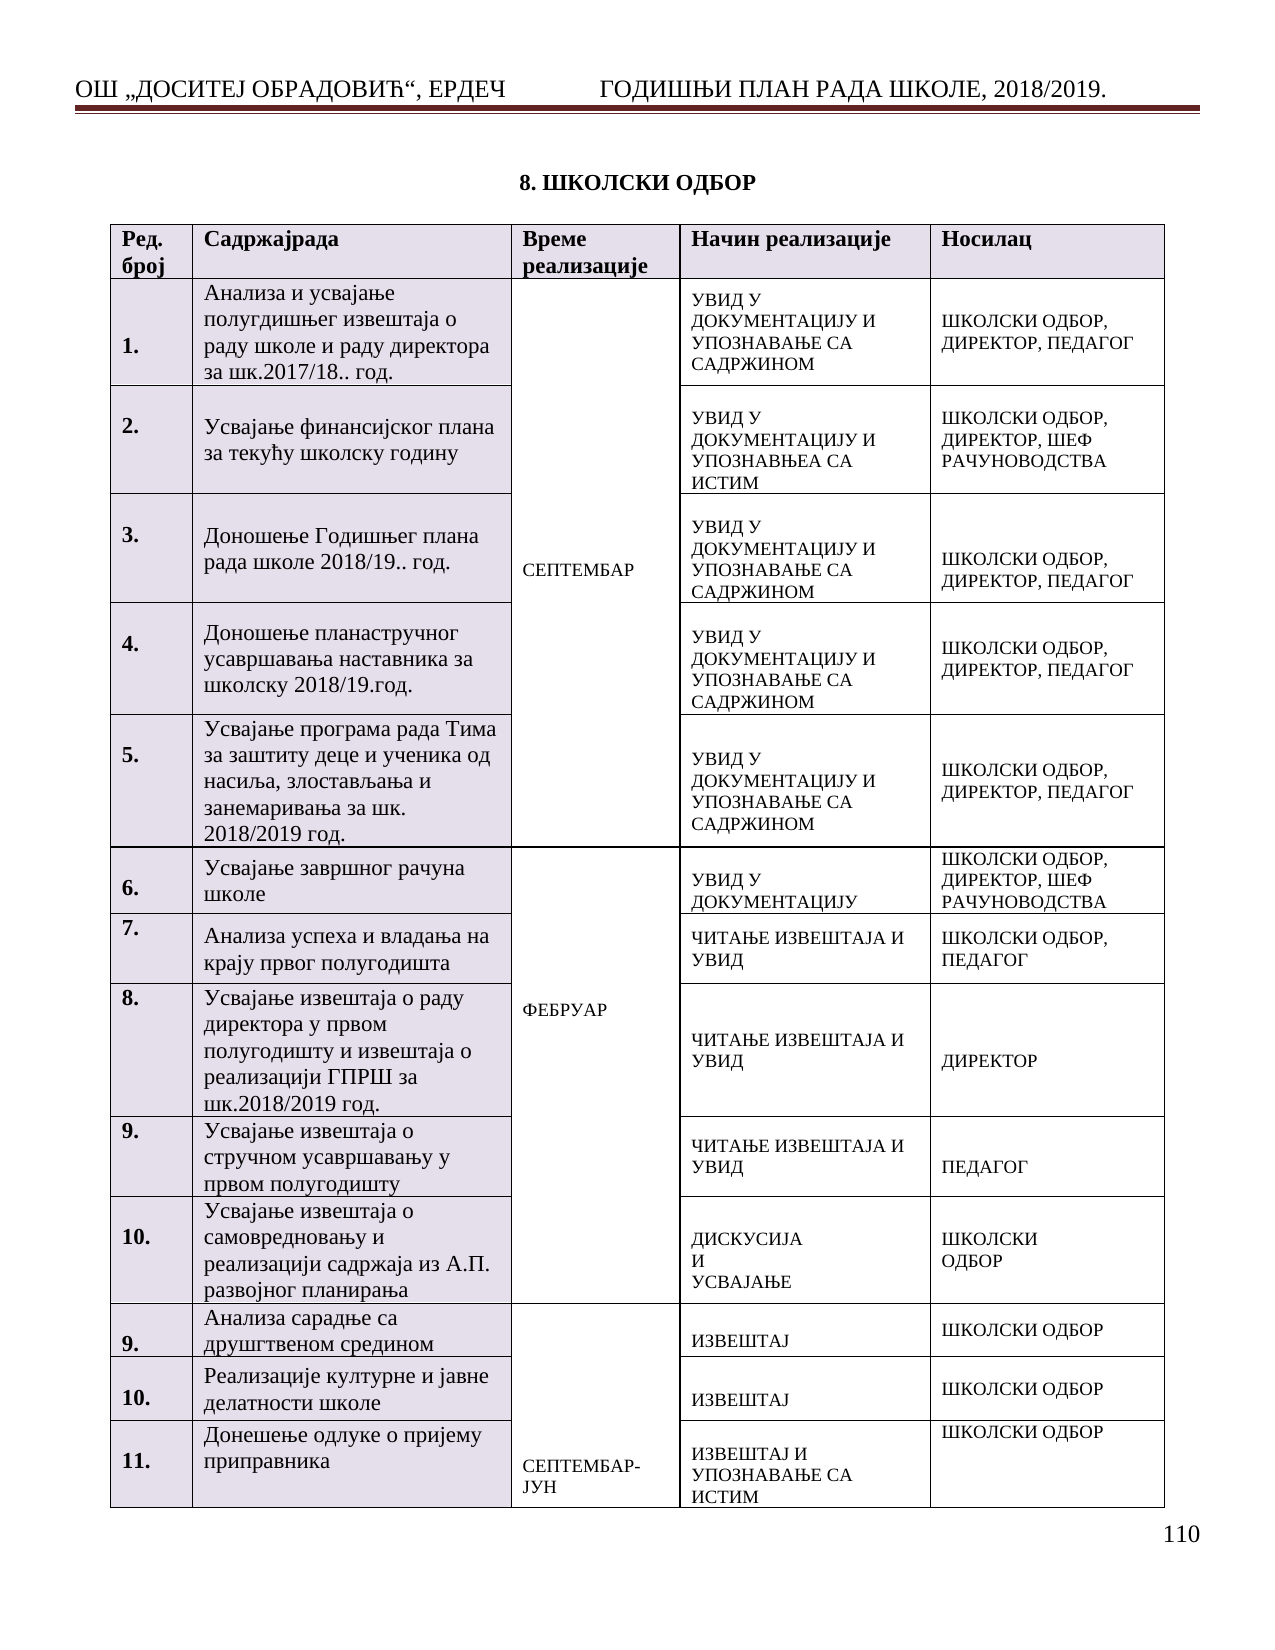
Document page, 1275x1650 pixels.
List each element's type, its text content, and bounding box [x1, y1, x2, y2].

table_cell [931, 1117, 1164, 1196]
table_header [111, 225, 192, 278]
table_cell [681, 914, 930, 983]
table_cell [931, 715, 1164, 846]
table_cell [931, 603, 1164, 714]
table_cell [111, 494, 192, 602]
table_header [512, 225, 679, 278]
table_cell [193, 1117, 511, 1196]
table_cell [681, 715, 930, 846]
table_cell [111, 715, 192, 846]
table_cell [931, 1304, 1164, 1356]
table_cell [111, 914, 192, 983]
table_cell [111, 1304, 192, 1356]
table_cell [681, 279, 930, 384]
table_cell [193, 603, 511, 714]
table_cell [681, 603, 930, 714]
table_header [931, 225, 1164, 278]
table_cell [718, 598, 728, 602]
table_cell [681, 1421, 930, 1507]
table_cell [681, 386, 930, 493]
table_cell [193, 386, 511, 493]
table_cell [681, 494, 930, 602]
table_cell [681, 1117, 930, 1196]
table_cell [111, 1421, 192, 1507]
text 8. Школски одбор [75, 169, 1200, 196]
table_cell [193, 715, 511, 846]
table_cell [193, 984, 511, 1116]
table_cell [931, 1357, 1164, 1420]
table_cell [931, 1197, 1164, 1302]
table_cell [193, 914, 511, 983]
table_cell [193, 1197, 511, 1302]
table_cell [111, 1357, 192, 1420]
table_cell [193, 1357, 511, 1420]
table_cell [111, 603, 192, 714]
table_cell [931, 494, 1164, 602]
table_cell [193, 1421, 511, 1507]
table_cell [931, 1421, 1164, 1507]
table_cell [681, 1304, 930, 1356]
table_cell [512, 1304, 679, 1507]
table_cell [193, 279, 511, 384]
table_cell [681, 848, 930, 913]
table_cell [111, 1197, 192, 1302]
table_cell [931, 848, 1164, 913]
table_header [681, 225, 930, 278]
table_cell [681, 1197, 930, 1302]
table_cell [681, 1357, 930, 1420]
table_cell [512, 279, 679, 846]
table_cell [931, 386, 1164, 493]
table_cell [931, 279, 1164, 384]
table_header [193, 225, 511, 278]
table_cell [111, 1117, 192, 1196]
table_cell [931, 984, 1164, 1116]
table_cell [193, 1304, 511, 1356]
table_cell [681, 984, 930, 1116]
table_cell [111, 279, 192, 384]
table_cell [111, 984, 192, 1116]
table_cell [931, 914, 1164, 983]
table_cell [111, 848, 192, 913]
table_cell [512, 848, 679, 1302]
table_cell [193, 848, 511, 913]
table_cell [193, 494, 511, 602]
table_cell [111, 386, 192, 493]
